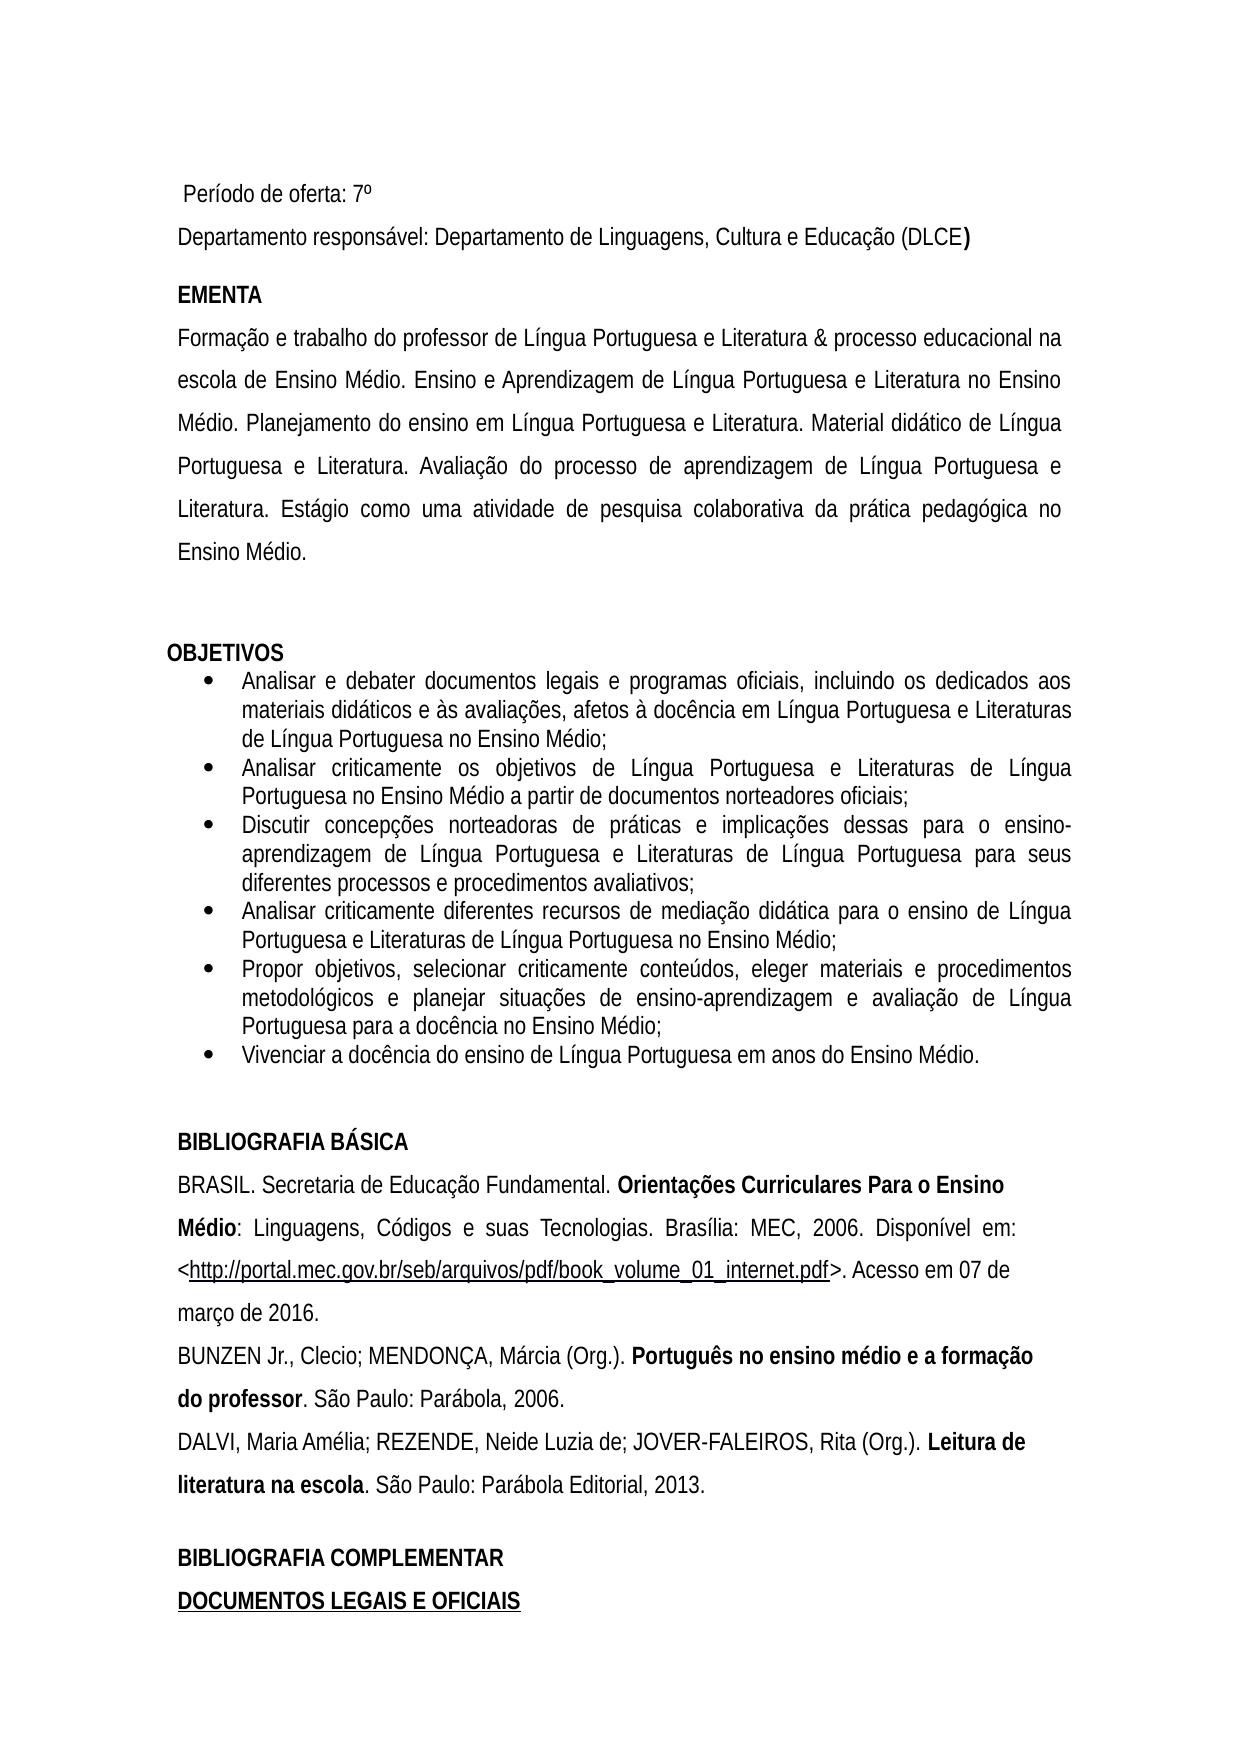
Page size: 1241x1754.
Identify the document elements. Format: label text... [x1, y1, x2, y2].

text Formação e trabalho do professor de Língua Portuguesa e Literatura & processo educacional na escola de Ensino Médio. Ensino e Aprendizagem de Língua Portuguesa e Literatura no Ensino Médio. Planejamento do ensino em Língua Portuguesa e Literatura. Material didático de Língua Portuguesa e Literatura. Avaliação do processo de aprendizagem de Língua Portuguesa e Literatura. Estágio como uma atividade de pesquisa colaborativa da prática pedagógica no Ensino Médio. [177, 323, 1063, 566]
text <http://portal.mec.gov.br/seb/arquivos/pdf/book_volume_01_internet.pdf>. Acesso em 07 de março de 2016. [177, 1255, 1017, 1327]
text DALVI, Maria Amélia; REZENDE, Neide Luzia de; JOVER-FALEIROS, Rita (Org.). Leitura de literatura na escola. São Paulo: Parábola Editorial, 2013. [177, 1427, 1063, 1499]
subtitle BIBLIOGRAFIA COMPLEMENTAR DOCUMENTOS LEGAIS E OFICIAIS [177, 1543, 523, 1614]
list Vivenciar a docência do ensino de Língua Portuguesa em anos do Ensino Médio. [204, 1040, 1073, 1069]
list Analisar criticamente os objetivos de Língua Portuguesa e Literaturas de Língua Portuguesa no Ensino Médio a partir de documentos norteadores oficiais; [204, 752, 1073, 810]
subtitle BIBLIOGRAFIA BÁSICA [177, 1127, 1017, 1155]
text OBJETIVOS [167, 638, 1073, 666]
text BUNZEN Jr., Clecio; MENDONÇA, Márcia (Org.). Português no ensino médio e a formação do professor. São Paulo: Parábola, 2006. [177, 1341, 1051, 1413]
list Propor objetivos, selecionar criticamente conteúdos, eleger materiais e procedimentos metodológicos e planejar situações de ensino-aprendizagem e avaliação de Língua Portuguesa para a docência no Ensino Médio; [204, 954, 1073, 1040]
text Período de oferta: 7º [177, 179, 1073, 208]
text Departamento responsável: Departamento de Linguagens, Cultura e Educação (DLCE) [177, 222, 1073, 251]
text EMENTA [177, 280, 1017, 308]
text BRASIL. Secretaria de Educação Fundamental. Orientações Curriculares Para o Ensino Médio: Linguagens, Códigos e suas Tecnologias. Brasília: MEC, 2006. Disponível em: [177, 1169, 1063, 1241]
list Discutir concepções norteadoras de práticas e implicações dessas para o ensino-aprendizagem de Língua Portuguesa e Literaturas de Língua Portuguesa para seus diferentes processos e procedimentos avaliativos; [204, 810, 1073, 896]
list Analisar e debater documentos legais e programas oficiais, incluindo os dedicados aos materiais didáticos e às avaliações, afetos à docência em Língua Portuguesa e Literaturas de Língua Portuguesa no Ensino Médio; [204, 666, 1073, 752]
list Analisar criticamente diferentes recursos de mediação didática para o ensino de Língua Portuguesa e Literaturas de Língua Portuguesa no Ensino Médio; [204, 896, 1073, 954]
